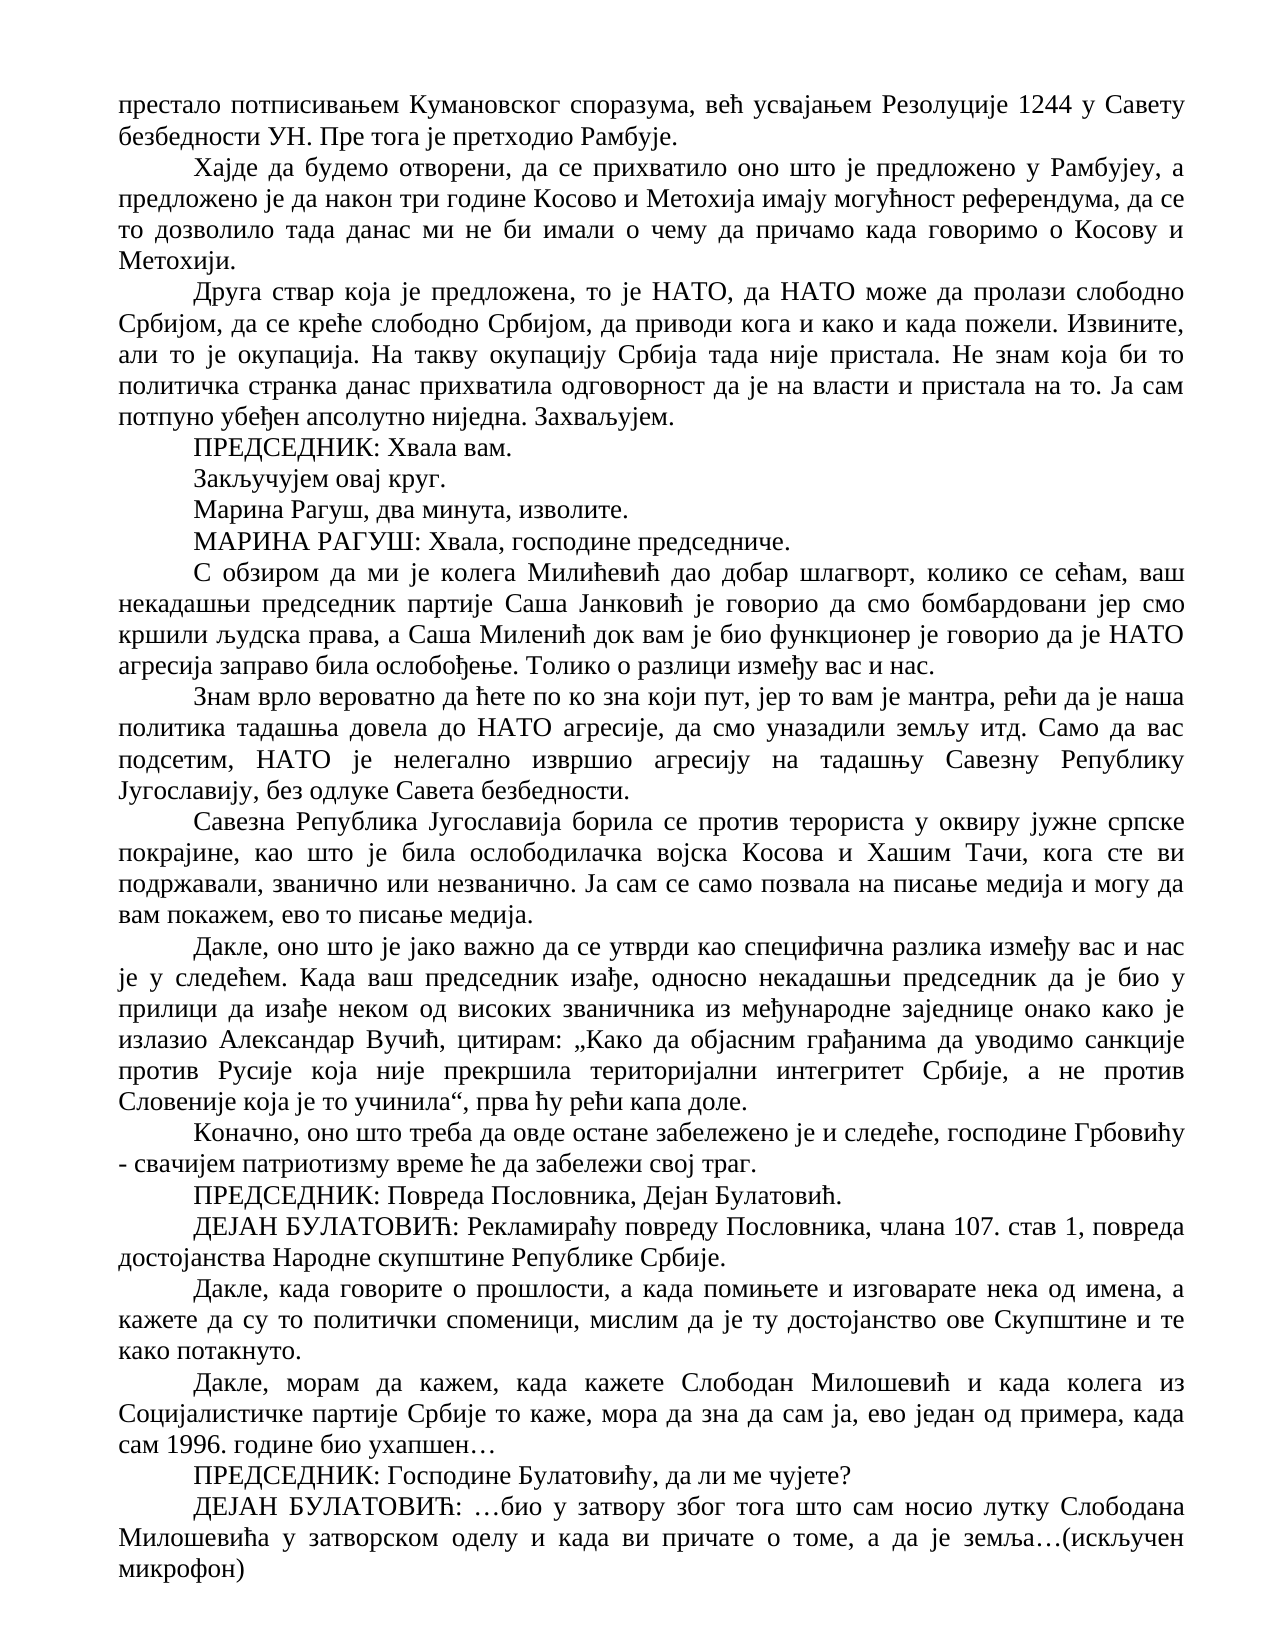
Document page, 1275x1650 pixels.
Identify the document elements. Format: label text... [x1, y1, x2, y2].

text Дакле, морам да кажем, када кажете Слободан Милошевић и када колега из Социјалистичке партије Србије то каже, мора да зна да сам ја, ево један од примера, када сам 1996. године био ухапшен… [118, 1366, 1186, 1459]
text ДЕЈАН БУЛАТОВИЋ: …био у затвору због тога што сам носио лутку Слободана Милошевића у затворском оделу и када ви причате о томе, а да је земља…(искључен микрофон) [118, 1490, 1186, 1584]
text ДЕЈАН БУЛАТОВИЋ: Рекламираћу повреду Пословника, члана 107. став 1, повреда достојанства Народне скупштине Републике Србије. [118, 1210, 1186, 1272]
text ПРЕДСЕДНИК: Господине Булатовићу, да ли ме чујете? [118, 1459, 1186, 1490]
text ПРЕДСЕДНИК: Повреда Пословника, Дејан Булатовић. [118, 1179, 1186, 1210]
text МАРИНА РАГУШ: Хвала, господине председниче. [118, 525, 1186, 556]
text С обзиром да ми је колега Милићевић дао добар шлагворт, колико се сећам, ваш некадашњи председник партије Саша Јанковић је говорио да смо бомбардовани јер смо кршили људска права, а Саша Миленић док вам је био функционер је говорио да је НАТО агресија заправо била ослобођење. Толико о разлици између вас и нас. [118, 556, 1186, 680]
text Марина Рагуш, два минута, изволите. [118, 493, 1186, 525]
text ПРЕДСЕДНИК: Хвала вам. [118, 431, 1186, 462]
text Знам врло вероватно да ћете по ко зна који пут, јер то вам је мантра, рећи да је наша политика тадашња довела до НАТО агресије, да смо уназадили земљу итд. Само да вас подсетим, НАТО је нелегално извршио агресију на тадашњу Савезну Републику Југославију, без одлуке Савета безбедности. [118, 680, 1186, 805]
text Друга ствар која је предложена, то је НАТО, да НАТО може да пролази слободно Србијом, да се креће слободно Србијом, да приводи кога и како и када пожели. Извините, али то је окупација. На такву окупацију Србија тада није пристала. Не знам која би то политичка странка данас прихватила одговорност да је на власти и пристала на то. Ја сам потпуно убеђен апсолутно ниједна. Захваљујем. [118, 276, 1186, 431]
text Дакле, оно што је јако важно да се утврди као специфична разлика између вас и нас је у следећем. Када ваш председник изађе, односно некадашњи председник да је био у прилици да изађе неком од високих званичника из међународне заједнице онако како је излазио Александар Вучић, цитирам: „Како да објасним грађанима да уводимо санкције против Русије која није прекршила територијални интегритет Србије, а не против Словеније која је то учинила“, прва ћу рећи капа доле. [118, 929, 1186, 1116]
text Хајде да будемо отворени, да се прихватило оно што је предложено у Рамбујеу, а предложено је да након три године Косово и Метохија имају могућност референдума, да се то дозволило тада данас ми не би имали о чему да причамо када говоримо о Косову и Метохији. [118, 151, 1186, 276]
text Коначно, оно што треба да овде остане забележено је и следеће, господине Грбовићу - свачијем патриотизму време ће да забележи свој траг. [118, 1116, 1186, 1179]
text Закључујем овај круг. [118, 462, 1186, 493]
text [118, 89, 1186, 151]
text Савезна Република Југославија борила се против терориста у оквиру јужне српске покрајине, као што је била ослободилачка војска Косова и Хашим Тачи, кога сте ви подржавали, званично или незванично. Ја сам се само позвала на писање медија и могу да вам покажем, ево то писање медија. [118, 805, 1186, 929]
text Дакле, када говорите о прошлости, а када помињете и изговарате нека од имена, а кажете да су то политички споменици, мислим да је ту достојанство ове Скупштине и те како потакнуто. [118, 1272, 1186, 1366]
